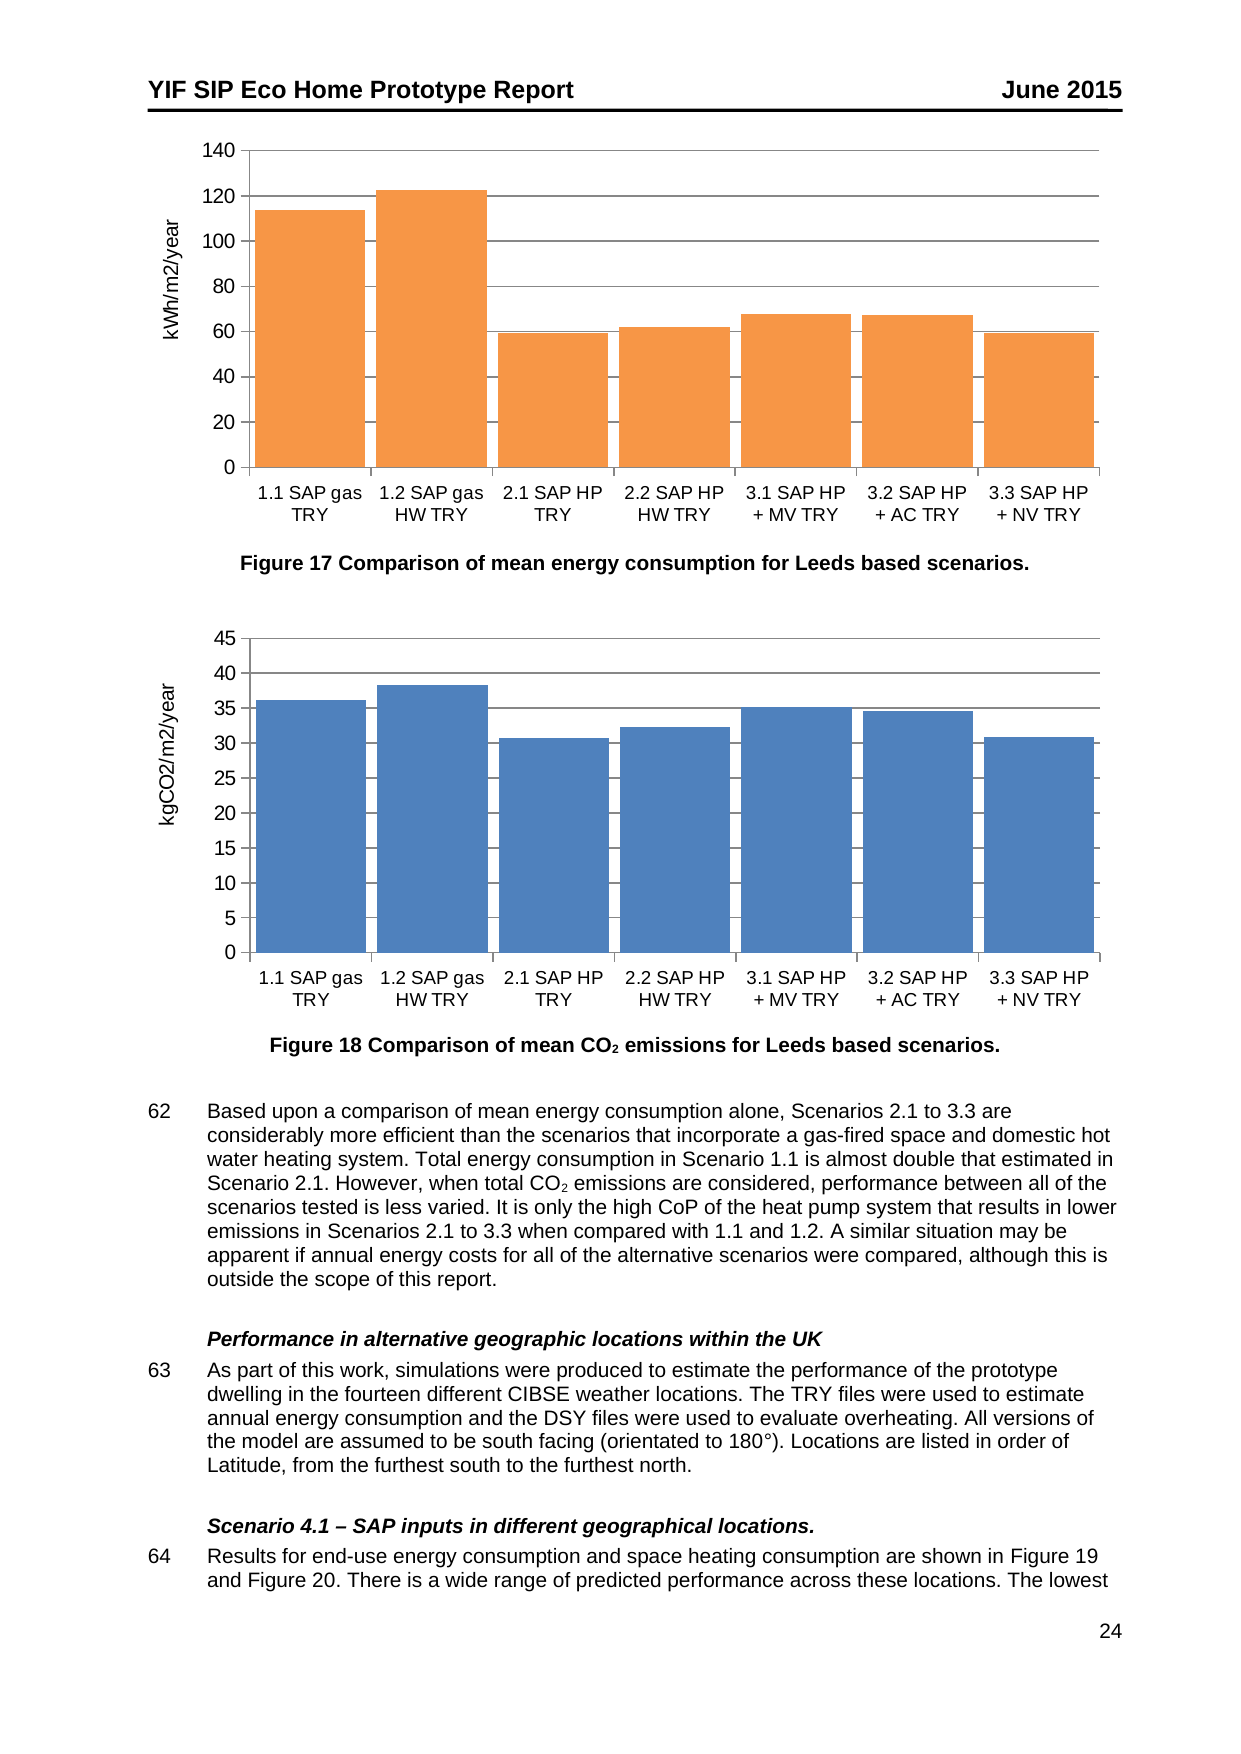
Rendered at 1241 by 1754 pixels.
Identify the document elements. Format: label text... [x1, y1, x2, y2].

list Performance in alternative geographic locations within the UK [207, 1327, 1122, 1351]
text Figure 18 Comparison of mean CO2 emissions for Leeds based scenarios. [148, 1032, 1122, 1056]
text As part of this work, simulations were produced to estimate the performance of the prototype dwelling in the fourteen different CIBSE weather locations. The TRY files were used to estimate annual energy consumption and the DSY files were used to evaluate overheating. All versions of the model are assumed to be south facing (orientated to 180°). Locations are listed in order of Latitude, from the furthest south to the furthest north. [148, 1357, 1122, 1477]
text Figure 17 Comparison of mean energy consumption for Leeds based scenarios. [148, 551, 1122, 575]
list Scenario 4.1 – SAP inputs in different geographical locations. [207, 1514, 1122, 1538]
text Based upon a comparison of mean energy consumption alone, Scenarios 2.1 to 3.3 are considerably more efficient than the scenarios that incorporate a gas-fired space and domestic hot water heating system. Total energy consumption in Scenario 1.1 is almost double that estimated in Scenario 2.1. However, when total CO2 emissions are considered, performance between all of the scenarios tested is less varied. It is only the high CoP of the heat pump system that results in lower emissions in Scenarios 2.1 to 3.3 when compared with 1.1 and 1.2. A similar situation may be apparent if annual energy costs for all of the alternative scenarios were compared, although this is outside the scope of this report. [148, 1099, 1122, 1291]
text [148, 1544, 1122, 1592]
